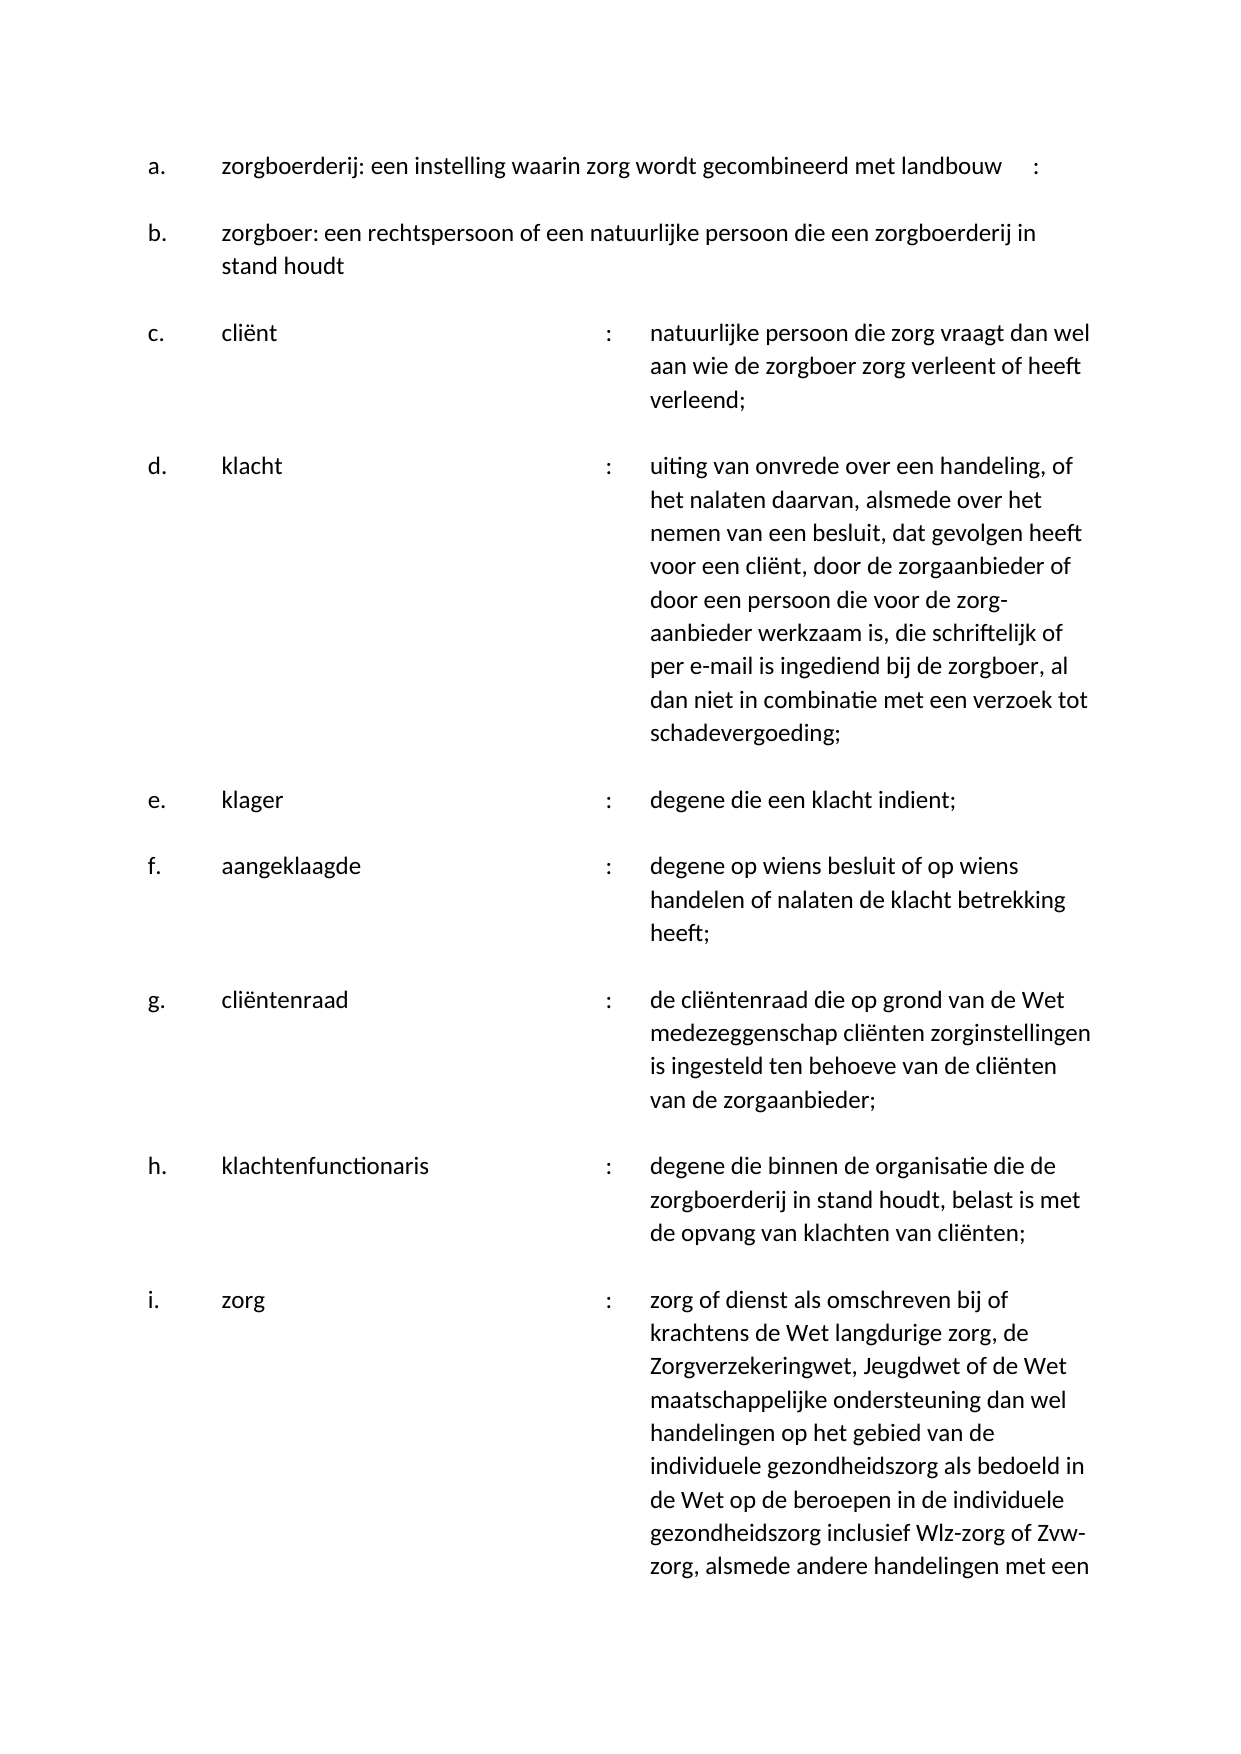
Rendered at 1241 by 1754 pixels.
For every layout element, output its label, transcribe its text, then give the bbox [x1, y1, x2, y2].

text h. klachtenfunctionaris : degene die binnen de organisatie die de zorgboerderij in stand houdt, belast is met de opvang van klachten van cliënten; [148, 1148, 1093, 1248]
text e. klager : degene die een klacht indient; [148, 781, 1093, 814]
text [148, 1281, 1093, 1581]
text b. zorgboer: een rechtspersoon of een natuurlijke persoon die een zorgboerderij in stand houdt [148, 214, 1093, 281]
text d. klacht : uiting van onvrede over een handeling, of het nalaten daarvan, alsmede over het nemen van een besluit, dat gevolgen heeft voor een cliënt, door de zorgaanbieder of door een persoon die voor de zorgaanbieder werkzaam is, die schriftelijk of per e-mail is ingediend bij de zorgboer, al dan niet in combinatie met een verzoek tot schadevergoeding; [148, 448, 1093, 748]
text a. zorgboerderij: een instelling waarin zorg wordt gecombineerd met landbouw : [148, 148, 1093, 214]
text c. cliënt : natuurlijke persoon die zorg vraagt dan wel aan wie de zorgboer zorg verleent of heeft verleend; [148, 314, 1093, 414]
text f. aangeklaagde : degene op wiens besluit of op wiens handelen of nalaten de klacht betrekking heeft; [148, 848, 1093, 948]
text g. cliëntenraad : de cliëntenraad die op grond van de Wet medezeggenschap cliënten zorginstellingen is ingesteld ten behoeve van de cliënten van de zorgaanbieder; [148, 981, 1093, 1114]
